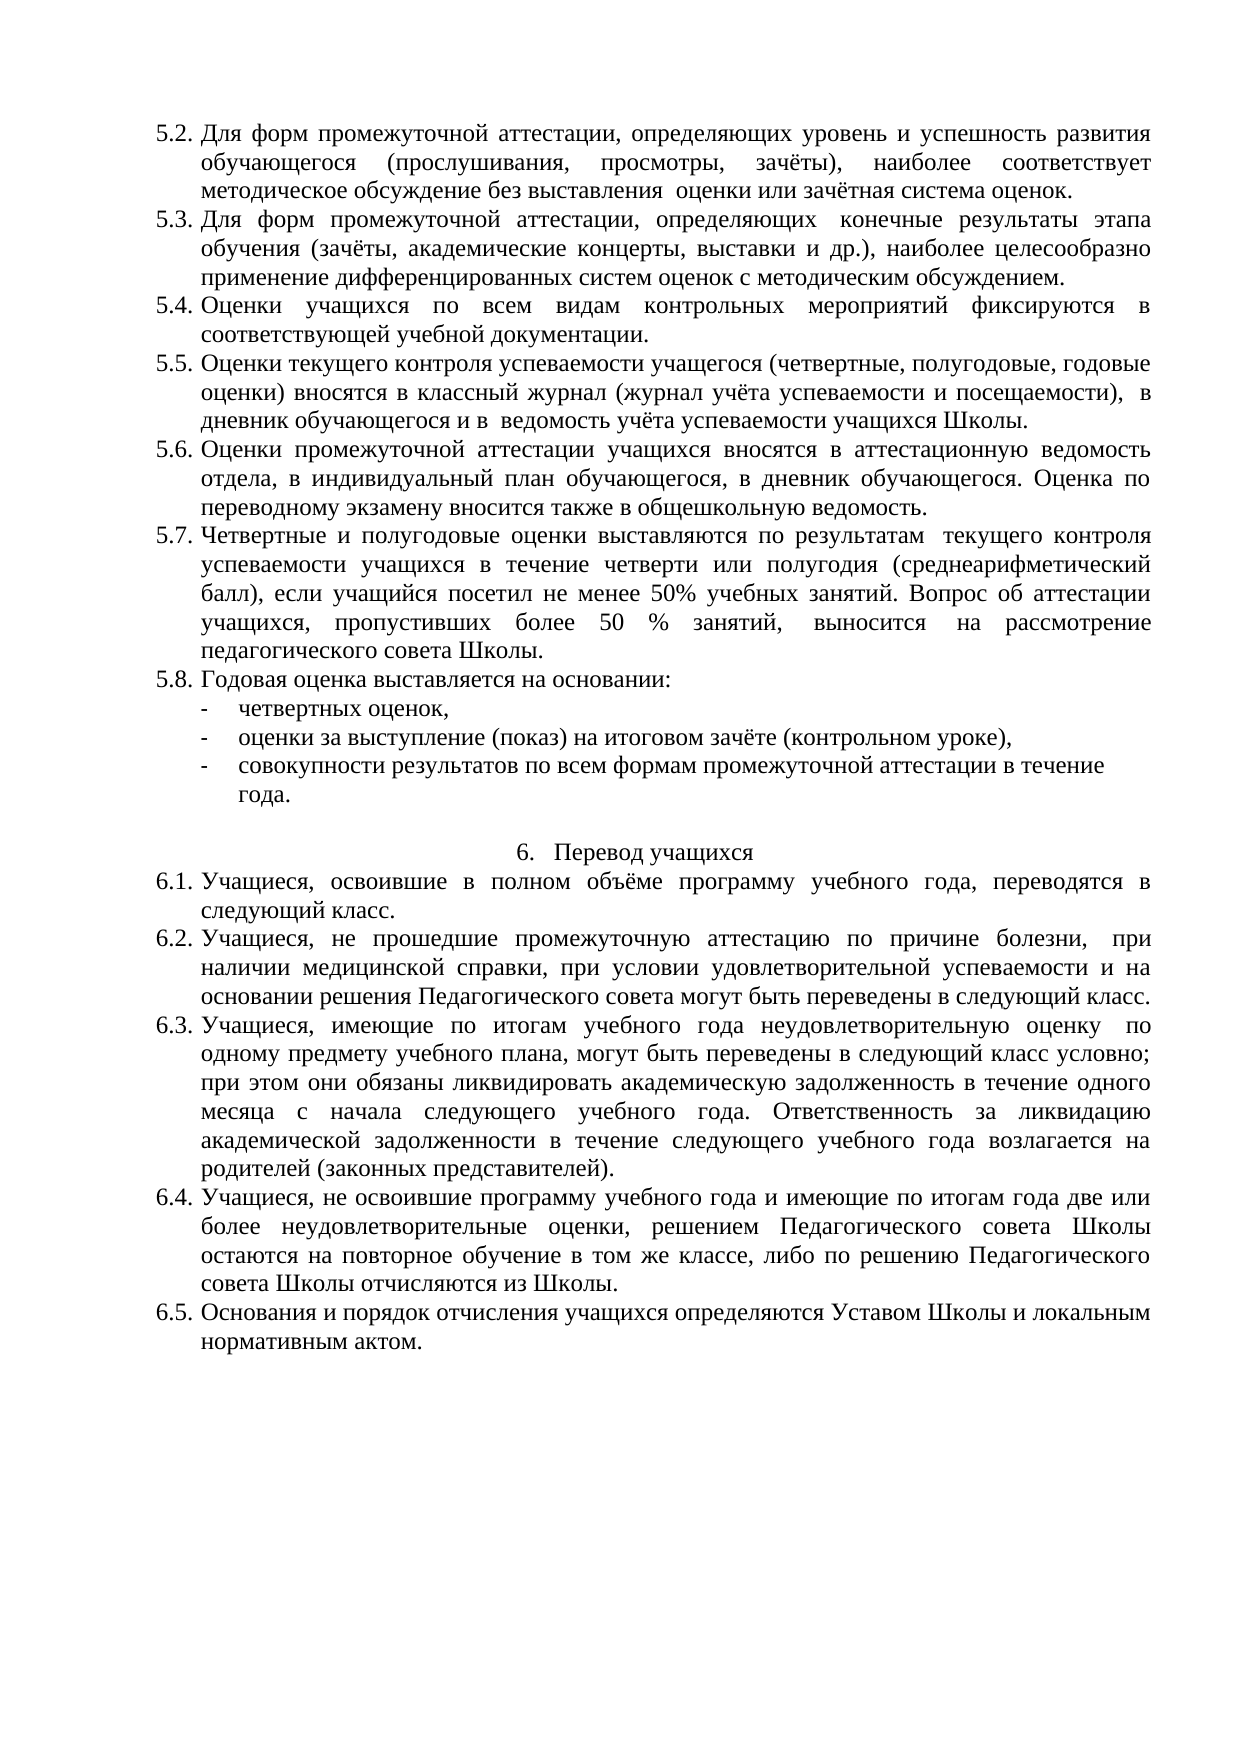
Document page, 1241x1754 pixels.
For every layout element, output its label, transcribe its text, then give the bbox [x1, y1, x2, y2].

list Оценки промежуточной аттестации учащихся вносятся в аттестационную ведомость отдела, в индивидуальный план обучающегося, в дневник обучающегося. Оценка по переводному экзамену вносится также в общешкольную ведомость. [156, 434, 1152, 521]
list Учащиеся, имеющие по итогам учебного года неудовлетворительную оценку по одному предмету учебного плана, могут быть переведены в следующий класс условно; при этом они обязаны ликвидировать академическую задолженность в течение одного месяца с начала следующего учебного года. Ответственность за ликвидацию академической задолженности в течение следующего учебного года возлагается на родителей (законных представителей). [156, 1010, 1152, 1182]
list Основания и порядок отчисления учащихся определяются Уставом Школы и локальным нормативным актом. [156, 1297, 1152, 1355]
list Оценки учащихся по всем видам контрольных мероприятий фиксируются в соответствующей учебной документации. [156, 291, 1152, 348]
list оценки за выступление (показ) на итоговом зачёте (контрольном уроке), [201, 722, 1152, 751]
list Учащиеся, не прошедшие промежуточную аттестацию по причине болезни, при наличии медицинской справки, при условии удовлетворительной успеваемости и на основании решения Педагогического совета могут быть переведены в следующий класс. [156, 923, 1152, 1010]
list четвертных оценок, [201, 693, 1152, 722]
list Перевод учащихся [118, 837, 1152, 866]
list Учащиеся, не освоившие программу учебного года и имеющие по итогам года две или более неудовлетворительные оценки, решением Педагогического совета Школы остаются на повторное обучение в том же классе, либо по решению Педагогического совета Школы отчисляются из Школы. [156, 1182, 1152, 1297]
list совокупности результатов по всем формам промежуточной аттестации в течение года. [201, 751, 1152, 808]
list Четвертные и полугодовые оценки выставляются по результатам текущего контроля успеваемости учащихся в течение четверти или полугодия (среднеарифметический балл), если учащийся посетил не менее 50% учебных занятий. Вопрос об аттестации учащихся, пропустивших более 50 % занятий, выносится на рассмотрение педагогического совета Школы. [156, 521, 1152, 664]
list Годовая оценка выставляется на основании: [156, 664, 1152, 693]
list Оценки текущего контроля успеваемости учащегося (четвертные, полугодовые, годовые оценки) вносятся в классный журнал (журнал учёта успеваемости и посещаемости), в дневник обучающегося и в ведомость учёта успеваемости учащихся Школы. [156, 348, 1152, 434]
list Для форм промежуточной аттестации, определяющих конечные результаты этапа обучения (зачёты, академические концерты, выставки и др.), наиболее целесообразно применение дифференцированных систем оценок с методическим обсуждением. [156, 204, 1152, 291]
list Учащиеся, освоившие в полном объёме программу учебного года, переводятся в следующий класс. [156, 866, 1152, 923]
list Для форм промежуточной аттестации, определяющих уровень и успешность развития обучающегося (прослушивания, просмотры, зачёты), наиболее соответствует методическое обсуждение без выставления оценки или зачётная система оценок. [156, 118, 1152, 204]
